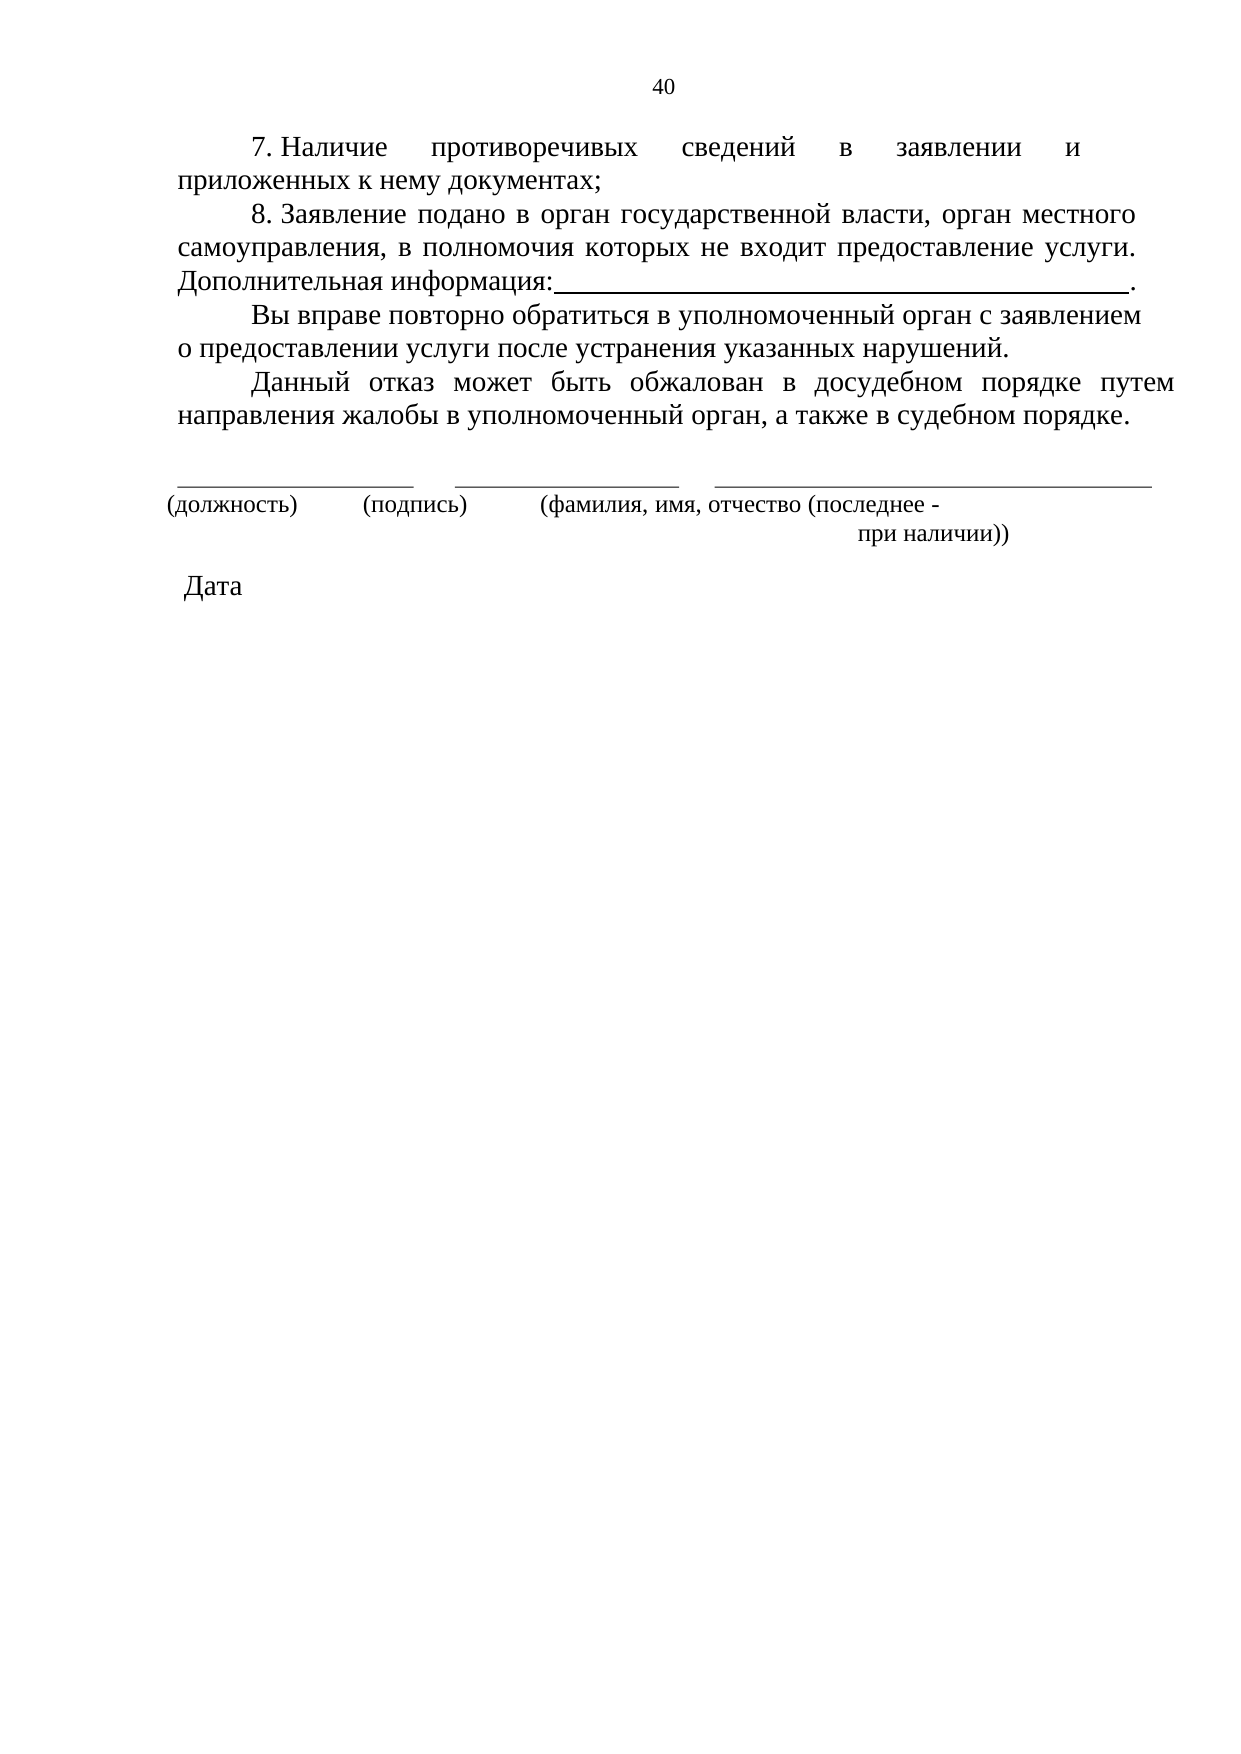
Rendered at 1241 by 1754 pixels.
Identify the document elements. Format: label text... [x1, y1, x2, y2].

text (должность) (подпись) (фамилия, имя, отчество (последнее - [167, 489, 1002, 518]
text Данный отказ может быть обжалован в досудебном порядке путем направления жалобы в уполномоченный орган, а также в судебном порядке. [177, 364, 1176, 431]
list Заявление подано в орган государственной власти, орган местного самоуправления, в полномочия которых не входит предоставление услуги. Дополнительная информация: . [177, 196, 1137, 297]
text Дата [184, 568, 1176, 602]
text при наличии)) [167, 518, 1009, 547]
list Наличие противоречивых сведений в заявлении и приложенных к нему документах; [177, 129, 1082, 196]
text Вы вправе повторно обратиться в уполномоченный орган с заявлением о предоставлении услуги после устранения указанных нарушений. [177, 297, 1142, 364]
